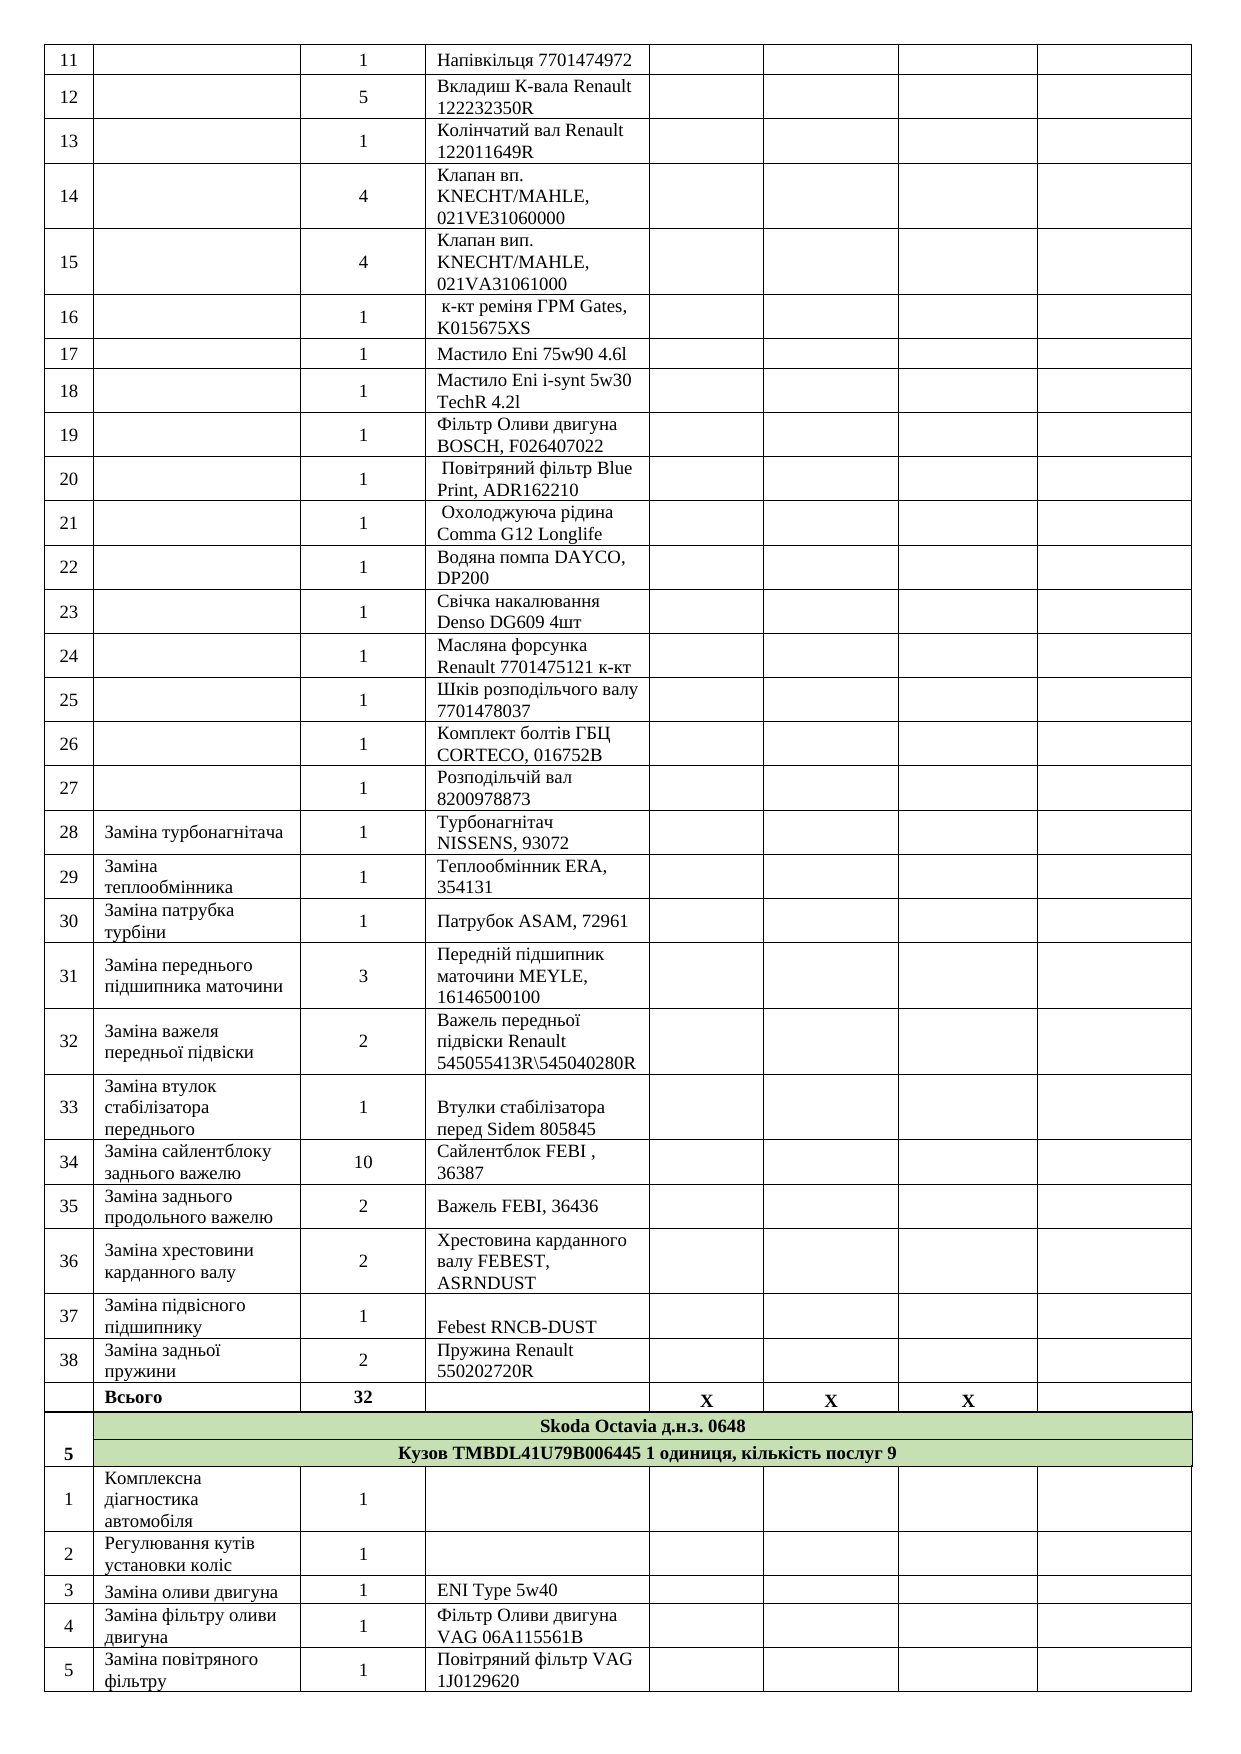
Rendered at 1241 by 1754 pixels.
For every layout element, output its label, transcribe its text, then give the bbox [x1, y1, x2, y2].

table_cell [899, 339, 1037, 368]
table_cell Мастило Eni i-synt 5w30 TechR 4.2l [426, 369, 649, 412]
table_cell [764, 546, 898, 589]
table_cell [650, 229, 763, 294]
table_cell [899, 369, 1037, 412]
table_cell [1038, 855, 1191, 898]
table_cell [1038, 722, 1191, 765]
table_cell [650, 590, 763, 633]
table_cell 1 [301, 855, 425, 898]
table_cell Напівкільця 7701474972 [426, 45, 649, 74]
table_cell Клапан вп. KNECHT/MAHLE, 021VE31060000 [426, 164, 649, 228]
table_cell [1038, 1140, 1191, 1183]
table_cell Заміна підвісного підшипнику [94, 1294, 300, 1337]
table_cell 38 [45, 1339, 93, 1382]
table_cell 21 [45, 501, 93, 544]
table_cell Розподільчій вал 8200978873 [426, 766, 649, 809]
table_cell [899, 855, 1037, 898]
table_cell Турбонагнітач NISSENS, 93072 [426, 811, 649, 854]
table_cell 32 [45, 1009, 93, 1073]
table_cell [899, 1576, 1037, 1603]
table_cell [1038, 1604, 1191, 1647]
table_cell [94, 295, 300, 338]
table_cell 4 [301, 229, 425, 294]
table_cell [764, 1604, 898, 1647]
table_cell Регулювання кутів установки коліс [94, 1532, 300, 1575]
table_cell [94, 546, 300, 589]
table_cell 5 [45, 1648, 93, 1691]
table_cell [764, 678, 898, 721]
table_cell 34 [45, 1140, 93, 1183]
table_cell Заміна хрестовини карданного валу [94, 1229, 300, 1293]
table_cell [899, 229, 1037, 294]
table_cell [1038, 678, 1191, 721]
table_cell 4 [45, 1604, 93, 1647]
table_cell [650, 1009, 763, 1073]
table_cell 1 [301, 1532, 425, 1575]
table_cell [764, 899, 898, 942]
table_cell Важель FEBI, 36436 [426, 1185, 649, 1228]
table_cell 1 [45, 1467, 93, 1531]
table_cell Мастило Eni 75w90 4.6l [426, 339, 649, 368]
table_cell 1 [301, 295, 425, 338]
table_cell 25 [45, 678, 93, 721]
table_cell Сайлентблок FEBI , 36387 [426, 1140, 649, 1183]
table_cell 26 [45, 722, 93, 765]
table_cell Заміна сайлентблоку заднього важелю [94, 1140, 300, 1183]
table_cell Заміна теплообмінника [94, 855, 300, 898]
table_cell [764, 339, 898, 368]
table_cell [1038, 1009, 1191, 1073]
table_cell Skoda Octavia д.н.з. 0648 [94, 1413, 1192, 1439]
table_cell [650, 1294, 763, 1337]
table_cell [764, 369, 898, 412]
table_cell [94, 229, 300, 294]
table_cell [899, 413, 1037, 456]
table_cell [764, 1075, 898, 1139]
table_cell 1 [301, 1467, 425, 1531]
table_cell 13 [45, 119, 93, 162]
table_cell [899, 45, 1037, 74]
table_cell [650, 546, 763, 589]
table_cell [426, 1383, 649, 1411]
table_cell [899, 1532, 1037, 1575]
table_cell [899, 1075, 1037, 1139]
table_cell Втулки стабілізатора перед Sidem 805845 [426, 1075, 649, 1139]
table_cell [650, 1532, 763, 1575]
table_cell [899, 766, 1037, 809]
table_cell [1038, 899, 1191, 942]
table_cell 2 [301, 1185, 425, 1228]
table_cell [899, 811, 1037, 854]
table_cell 28 [45, 811, 93, 854]
table_cell [1038, 1339, 1191, 1382]
table_cell [764, 855, 898, 898]
table_cell 16 [45, 295, 93, 338]
table_cell [899, 501, 1037, 544]
table_cell 31 [45, 943, 93, 1008]
table_cell [94, 457, 300, 500]
table_cell [650, 1604, 763, 1647]
table_cell [764, 75, 898, 118]
table_cell Всього [94, 1383, 300, 1411]
table_cell 5 [301, 75, 425, 118]
table_cell [650, 75, 763, 118]
table_cell Заміна втулок стабілізатора переднього [94, 1075, 300, 1139]
table_cell [94, 678, 300, 721]
table_cell [1038, 1576, 1191, 1603]
table_cell [764, 45, 898, 74]
table_cell [650, 45, 763, 74]
table_cell [764, 943, 898, 1008]
table_cell 20 [45, 457, 93, 500]
table_cell 3 [301, 943, 425, 1008]
table_cell 1 [301, 634, 425, 677]
table_cell [1038, 229, 1191, 294]
table_cell [899, 119, 1037, 162]
table_cell [764, 590, 898, 633]
table_cell [899, 678, 1037, 721]
table_cell [45, 1383, 93, 1411]
table_cell 1 [301, 457, 425, 500]
table_cell [1038, 295, 1191, 338]
table_cell [650, 1339, 763, 1382]
table_cell [764, 1185, 898, 1228]
table_cell [899, 899, 1037, 942]
table_cell 1 [301, 339, 425, 368]
table_cell [1038, 1383, 1191, 1411]
table_cell к-кт реміня ГРМ Gates, K015675XS [426, 295, 649, 338]
table_cell 10 [301, 1140, 425, 1183]
table_cell [764, 229, 898, 294]
table_cell Шків розподільчого валу 7701478037 [426, 678, 649, 721]
table_cell Свічка накалювання Denso DG609 4шт [426, 590, 649, 633]
table_cell Колінчатий вал Renault 122011649R [426, 119, 649, 162]
table_cell 18 [45, 369, 93, 412]
table_cell [650, 413, 763, 456]
table_cell 1 [301, 501, 425, 544]
table_cell [1038, 119, 1191, 162]
table_cell 2 [301, 1009, 425, 1073]
table_cell [899, 1140, 1037, 1183]
table_cell 37 [45, 1294, 93, 1337]
table_cell Х [899, 1383, 1037, 1411]
table_cell [650, 369, 763, 412]
table_cell [899, 1294, 1037, 1337]
table_cell [899, 634, 1037, 677]
table_cell 1 [301, 722, 425, 765]
table_cell 22 [45, 546, 93, 589]
table_cell [899, 546, 1037, 589]
table_cell 1 [301, 45, 425, 74]
table_cell [1038, 943, 1191, 1008]
table_cell 12 [45, 75, 93, 118]
table_cell [764, 1294, 898, 1337]
table_cell [650, 766, 763, 809]
table_cell 5 [45, 1413, 93, 1466]
table_cell Повітряний фільтр Blue Print, ADR162210 [426, 457, 649, 500]
table_cell [1038, 590, 1191, 633]
table_cell [764, 1648, 898, 1691]
table_cell [764, 766, 898, 809]
table_cell 1 [301, 119, 425, 162]
table_cell [1038, 1075, 1191, 1139]
table_cell [650, 678, 763, 721]
table_cell 35 [45, 1185, 93, 1228]
table_cell Патрубок ASAM, 72961 [426, 899, 649, 942]
table_cell Водяна помпа DAYCO, DP200 [426, 546, 649, 589]
table_cell Хрестовина карданного валу FEBEST, ASRNDUST [426, 1229, 649, 1293]
table_cell [1038, 1532, 1191, 1575]
table_cell 1 [301, 590, 425, 633]
table_cell [1038, 766, 1191, 809]
table_cell Заміна фільтру оливи двигуна [94, 1604, 300, 1647]
table_cell [899, 1185, 1037, 1228]
table_cell [764, 811, 898, 854]
table_cell 2 [301, 1339, 425, 1382]
table_cell [899, 590, 1037, 633]
table_cell [899, 722, 1037, 765]
table_cell 32 [301, 1383, 425, 1411]
table_cell Заміна задньої пружини [94, 1339, 300, 1382]
table_cell [764, 1009, 898, 1073]
table_cell [899, 164, 1037, 228]
table_cell Х [650, 1383, 763, 1411]
table_cell [899, 1009, 1037, 1073]
table_cell [1038, 164, 1191, 228]
table_cell [1038, 634, 1191, 677]
table_cell [1038, 1185, 1191, 1228]
table_cell [650, 295, 763, 338]
table_cell [764, 1532, 898, 1575]
table_cell 24 [45, 634, 93, 677]
table_cell [1038, 501, 1191, 544]
table_cell 1 [301, 1294, 425, 1337]
table_cell [1038, 369, 1191, 412]
table_cell Заміна турбонагнітача [94, 811, 300, 854]
table_cell 2 [45, 1532, 93, 1575]
table_cell [764, 119, 898, 162]
table_cell 3 [45, 1576, 93, 1603]
table_cell [764, 501, 898, 544]
table_cell 17 [45, 339, 93, 368]
table_cell 1 [301, 811, 425, 854]
table_cell [94, 590, 300, 633]
table_cell [650, 1467, 763, 1531]
table_cell [650, 457, 763, 500]
table_cell 1 [301, 899, 425, 942]
table_cell Фільтр Оливи двигуна VAG 06A115561B [426, 1604, 649, 1647]
table_cell 29 [45, 855, 93, 898]
table_cell [764, 722, 898, 765]
table_cell 1 [301, 766, 425, 809]
table_cell Заміна важеля передньої підвіски [94, 1009, 300, 1073]
table_cell 27 [45, 766, 93, 809]
table_cell Кузов TMBDL41U79B006445 1 одиниця, кількість послуг 9 [94, 1440, 1192, 1466]
table_cell [650, 855, 763, 898]
table_cell 1 [301, 546, 425, 589]
table_cell [764, 164, 898, 228]
table_cell 14 [45, 164, 93, 228]
table_cell 33 [45, 1075, 93, 1139]
table_cell [650, 634, 763, 677]
table_cell [650, 1576, 763, 1603]
table_cell 30 [45, 899, 93, 942]
table_cell [1038, 811, 1191, 854]
table_cell [650, 119, 763, 162]
table_cell [94, 766, 300, 809]
table_cell 1 [301, 1576, 425, 1603]
table_cell [1038, 75, 1191, 118]
table_cell [1038, 45, 1191, 74]
table_cell Заміна повітряного фільтру [94, 1648, 300, 1691]
table_cell [899, 1604, 1037, 1647]
table_cell ENI Type 5w40 [426, 1576, 649, 1603]
table_cell [764, 457, 898, 500]
table_cell [899, 1467, 1037, 1531]
table_cell [650, 899, 763, 942]
table_cell Важель передньої підвіски Renault 545055413R\545040280R [426, 1009, 649, 1073]
table_cell [94, 164, 300, 228]
table_cell [650, 943, 763, 1008]
table_cell [899, 1648, 1037, 1691]
table_cell Передній підшипник маточини MEYLE, 16146500100 [426, 943, 649, 1008]
table_cell [650, 164, 763, 228]
table_cell Комплексна діагностика автомобіля [94, 1467, 300, 1531]
table_cell Х [764, 1383, 898, 1411]
table_cell [94, 339, 300, 368]
table_cell 1 [301, 1648, 425, 1691]
table_cell [94, 75, 300, 118]
table_cell Пружина Renault 550202720R [426, 1339, 649, 1382]
table_cell 36 [45, 1229, 93, 1293]
table_cell Заміна патрубка турбіни [94, 899, 300, 942]
table_cell [650, 1075, 763, 1139]
table_cell [650, 1648, 763, 1691]
table_cell [899, 1339, 1037, 1382]
table_cell 11 [45, 45, 93, 74]
table_cell [650, 811, 763, 854]
table_cell [426, 1467, 649, 1531]
table_cell [94, 119, 300, 162]
table_cell [1038, 339, 1191, 368]
table_cell 1 [301, 1604, 425, 1647]
table_cell [94, 45, 300, 74]
table_cell [1038, 457, 1191, 500]
table_cell [1038, 1467, 1191, 1531]
table_cell Повітряний фільтр VAG 1J0129620 [426, 1648, 649, 1691]
table_cell [94, 369, 300, 412]
table_cell [426, 1532, 649, 1575]
table_cell [764, 1140, 898, 1183]
table_cell [1038, 413, 1191, 456]
table_cell [650, 722, 763, 765]
table_cell [650, 501, 763, 544]
table_cell [1038, 1294, 1191, 1337]
table_cell [650, 1140, 763, 1183]
table_cell [764, 1229, 898, 1293]
table_cell 1 [301, 369, 425, 412]
table_cell 2 [301, 1229, 425, 1293]
table_cell Febest RNCB-DUST [426, 1294, 649, 1337]
table_cell [764, 295, 898, 338]
table_cell Масляна форсунка Renault 7701475121 к-кт [426, 634, 649, 677]
table_cell [94, 634, 300, 677]
table_cell 1 [301, 678, 425, 721]
table_cell Заміна оливи двигуна [94, 1576, 300, 1603]
table_cell [899, 457, 1037, 500]
table_cell [650, 339, 763, 368]
table_cell [899, 295, 1037, 338]
table_cell 15 [45, 229, 93, 294]
table_cell [650, 1185, 763, 1228]
table_cell [1038, 546, 1191, 589]
table_cell 1 [301, 413, 425, 456]
table_cell 4 [301, 164, 425, 228]
table_cell Вкладиш К-вала Renault 122232350R [426, 75, 649, 118]
table_cell [899, 75, 1037, 118]
table_cell [899, 943, 1037, 1008]
table_cell 1 [301, 1075, 425, 1139]
table_cell [899, 1229, 1037, 1293]
table_cell [764, 1467, 898, 1531]
table_cell [650, 1229, 763, 1293]
table_cell [764, 1339, 898, 1382]
table_cell 19 [45, 413, 93, 456]
table_cell [764, 1576, 898, 1603]
table_cell 23 [45, 590, 93, 633]
table_cell Клапан вип. KNECHT/MAHLE, 021VA31061000 [426, 229, 649, 294]
table_cell [764, 634, 898, 677]
table_cell Заміна заднього продольного важелю [94, 1185, 300, 1228]
table_cell [764, 413, 898, 456]
table_cell Охолоджуюча рідина Сomma G12 Longlife [426, 501, 649, 544]
table_cell [94, 722, 300, 765]
table_cell [1038, 1229, 1191, 1293]
table_cell Комплект болтів ГБЦ CORTECO, 016752B [426, 722, 649, 765]
table_cell [1038, 1648, 1191, 1691]
table_cell [94, 413, 300, 456]
table_cell [94, 501, 300, 544]
table_cell Заміна переднього підшипника маточини [94, 943, 300, 1008]
table_cell Фільтр Оливи двигуна BOSCH, F026407022 [426, 413, 649, 456]
table_cell Теплообмінник ERA, 354131 [426, 855, 649, 898]
